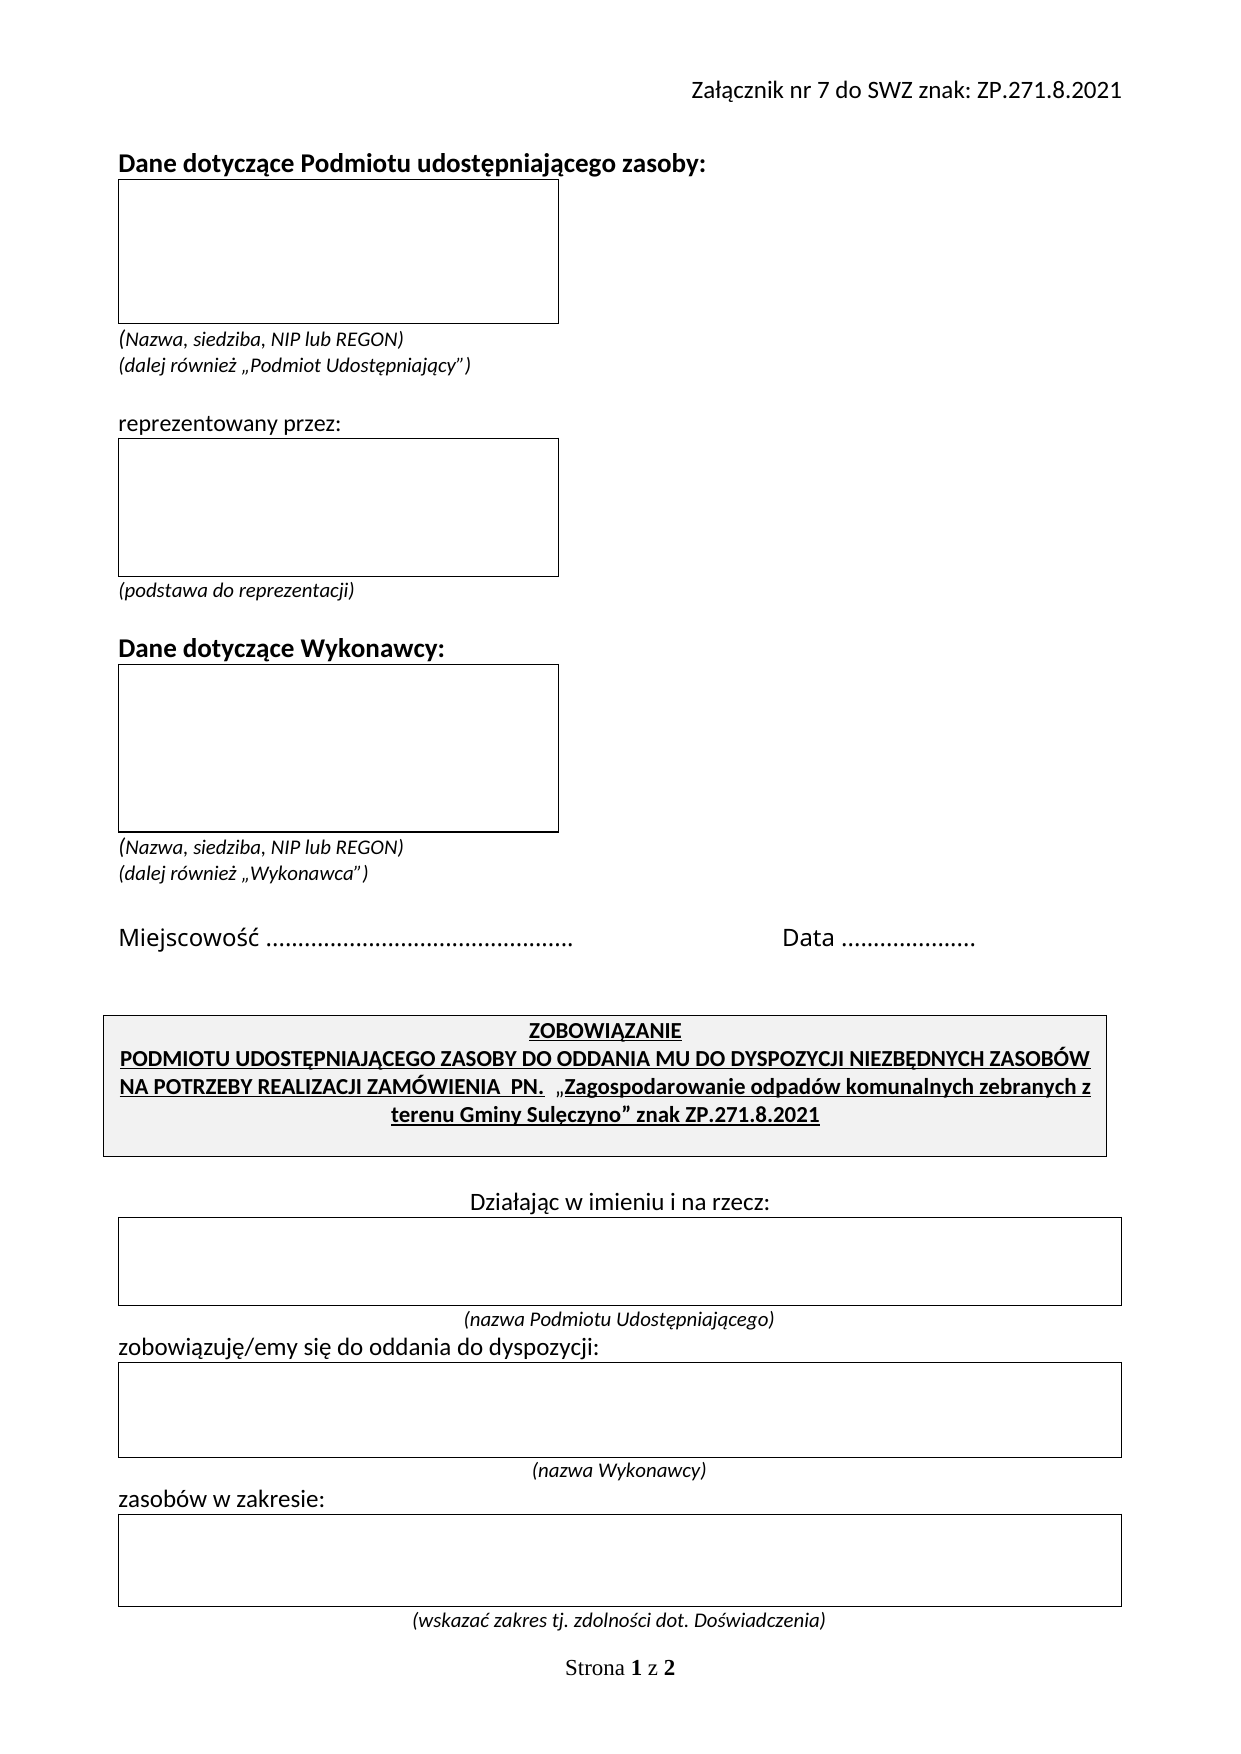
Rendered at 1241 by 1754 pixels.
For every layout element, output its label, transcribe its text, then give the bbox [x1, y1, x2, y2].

table_header [119, 1515, 1121, 1606]
text (Nazwa, siedziba, NIP lub REGON) [118, 832, 1122, 860]
text (podstawa do reprezentacji) [118, 577, 1122, 602]
table_header [119, 439, 558, 576]
table_header [119, 1363, 1121, 1457]
text Dane dotyczące Podmiotu udostępniającego zasoby: [118, 146, 1122, 179]
text (dalej również „Wykonawca”) [118, 860, 1122, 886]
text (nazwa Wykonawcy) [118, 1458, 1122, 1483]
text (wskazać zakres tj. zdolności dot. Doświadczenia) [118, 1607, 1122, 1632]
table_header [119, 665, 558, 831]
table_header [119, 180, 558, 323]
text Działając w imieniu i na rzecz: [118, 1186, 1122, 1217]
text zobowiązuję/emy się do oddania do dyspozycji: [118, 1331, 1122, 1362]
table_header ZOBOWIĄZANIE PODMIOTU UDOSTĘPNIAJĄCEGO ZASOBY DO ODDANIA MU DO DYSPOZYCJI NIEZBĘDNYCH ZASOBÓW NA POTRZEBY REALIZACJI ZAMÓWIENIA PN. „Zagospodarowanie odpadów komunalnych zebranych z terenu Gminy Sulęczyno” znak ZP.271.8.2021 [104, 1016, 1106, 1156]
text Miejscowość ................................................ Data ..................... [118, 921, 1122, 954]
text reprezentowany przez: [118, 408, 1122, 437]
text (Nazwa, siedziba, NIP lub REGON) [118, 324, 1122, 352]
text zasobów w zakresie: [118, 1483, 1122, 1513]
text (nazwa Podmiotu Udostępniającego) [118, 1306, 1122, 1331]
table_header [119, 1218, 1121, 1305]
text (dalej również „Podmiot Udostępniający”) [118, 352, 1122, 378]
text Dane dotyczące Wykonawcy: [118, 631, 1122, 664]
